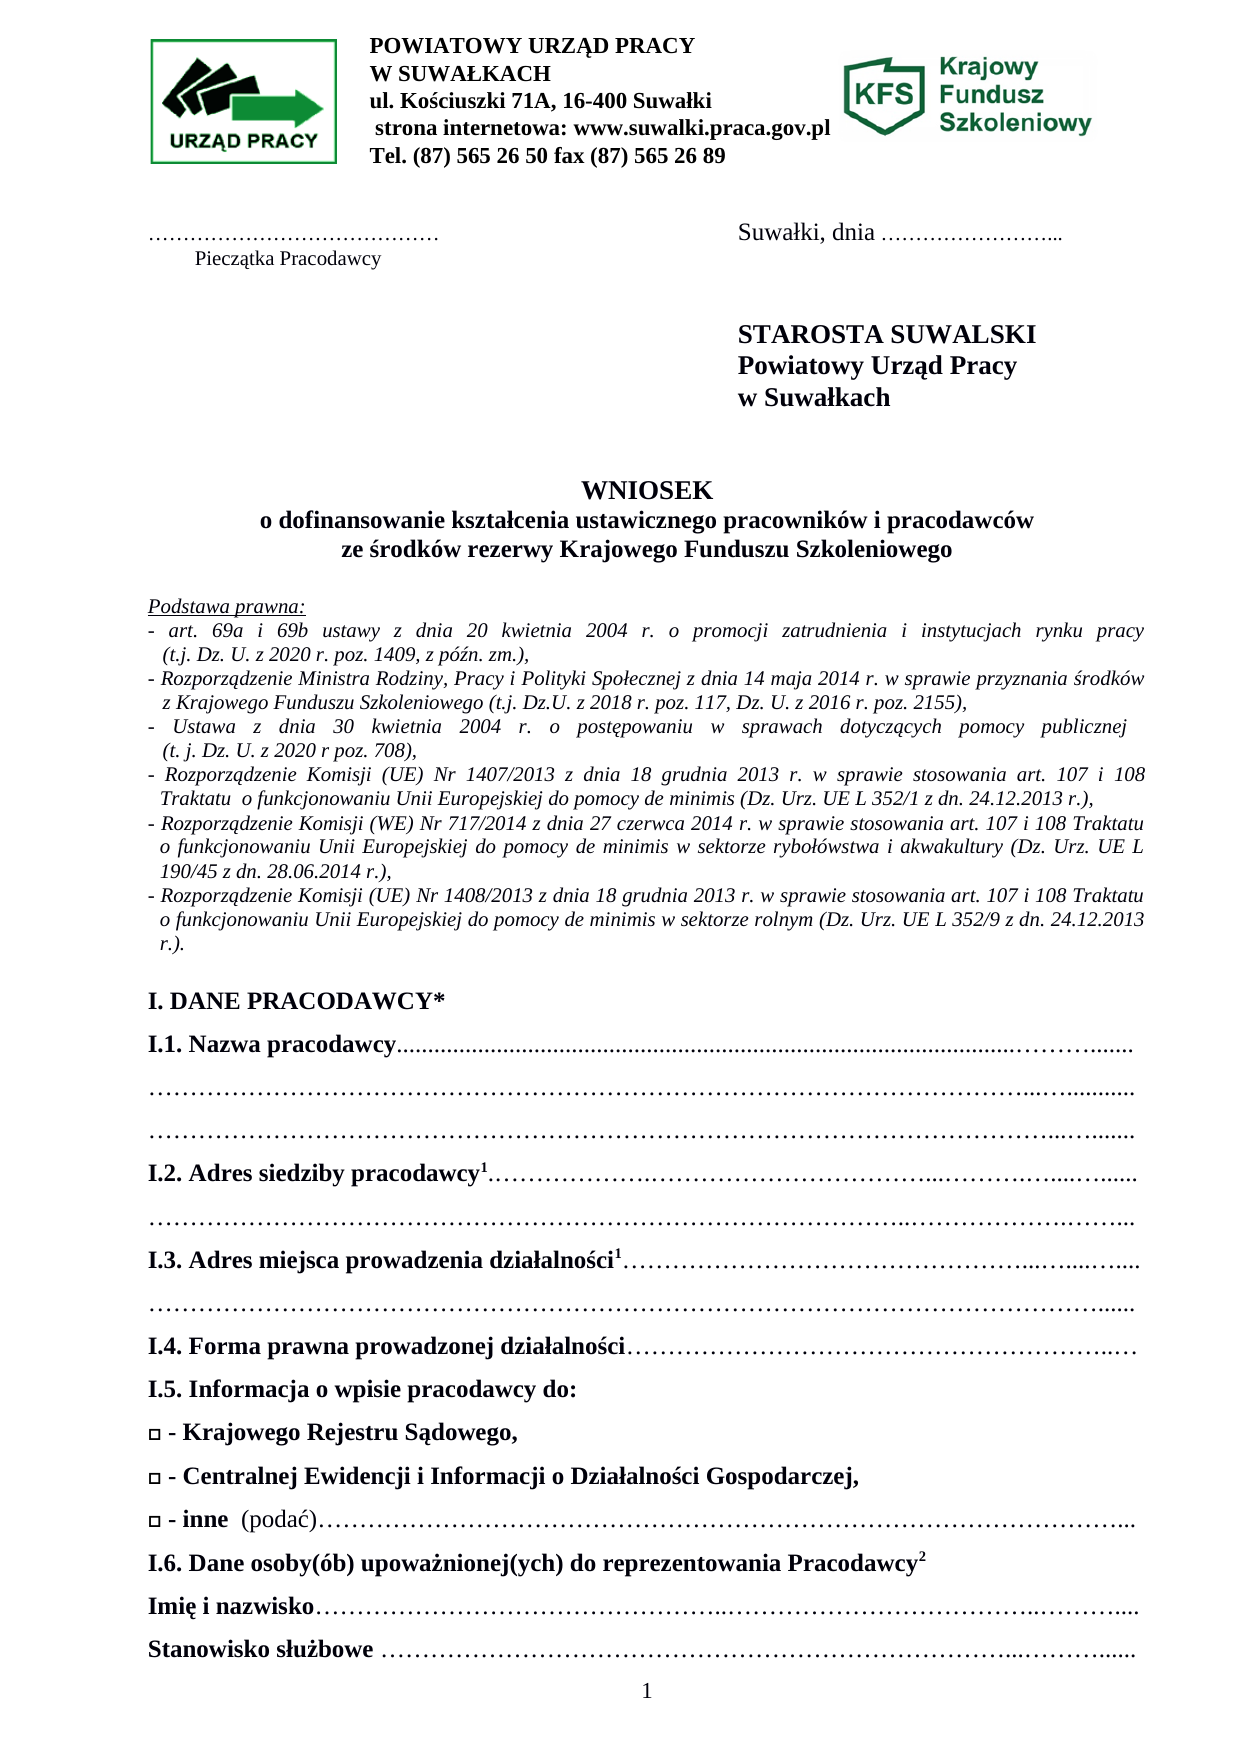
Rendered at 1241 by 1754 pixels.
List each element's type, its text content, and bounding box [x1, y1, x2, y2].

text I.6. Dane osoby(ób) upoważnionej(ych) do reprezentowania Pracodawcy2 [148, 1548, 1146, 1577]
text - Rozporządzenie Komisji (UE) Nr 1407/2013 z dnia 18 grudnia 2013 r. w sprawie stosowania art. 107 i 108 Traktatu o funkcjonowaniu Unii Europejskiej do pomocy de minimis (Dz. Urz. UE L 352/1 z dn. 24.12.2013 r.), [148, 762, 1146, 810]
picture [150, 39, 337, 164]
text I.5. Informacja o wpisie pracodawcy do: [148, 1374, 1146, 1403]
text I. DANE PRACODAWCY* [148, 986, 1146, 1015]
text WNIOSEK [148, 474, 1146, 505]
text I.2. Adres siedziby pracodawcy1.……………….……………………………...……….…....…...... [148, 1158, 1146, 1187]
text ze środków rezerwy Krajowego Funduszu Szkoleniowego [148, 534, 1146, 563]
text I.3. Adres miejsca prowadzenia działalności1…………………………………………...…....….... [148, 1245, 1146, 1273]
text - Rozporządzenie Komisji (UE) Nr 1408/2013 z dnia 18 grudnia 2013 r. w sprawie stosowania art. 107 i 108 Traktatu o funkcjonowaniu Unii Europejskiej do pomocy de minimis w sektorze rolnym (Dz. Urz. UE L 352/9 z dn. 24.12.2013 r.). [148, 883, 1146, 955]
text Podstawa prawna: [148, 594, 1146, 618]
text STAROSTA SUWALSKI [148, 318, 1146, 349]
text I.4. Forma prawna prowadzonej działalności…………………………………………………..… [148, 1331, 1146, 1360]
text - Rozporządzenie Ministra Rodziny, Pracy i Polityki Społecznej z dnia 14 maja 2014 r. w sprawie przyznania środków z Krajowego Funduszu Szkoleniowego (t.j. Dz.U. z 2018 r. poz. 117, Dz. U. z 2016 r. poz. 2155), [148, 666, 1146, 714]
text w Suwałkach [148, 381, 1146, 412]
text □ - Centralnej Ewidencji i Informacji o Działalności Gospodarczej, [148, 1461, 1146, 1490]
text Pieczątka Pracodawcy [148, 246, 1146, 270]
text …………………………………… Suwałki, dnia ……………………... [148, 217, 1146, 246]
text ……………………………………………………………………………………………………...... [148, 1288, 1146, 1317]
text Powiatowy Urząd Pracy [148, 349, 1146, 381]
text ……………………………………………………………………………………………...…...........………………………………………………………………………………………………...…....... [148, 1072, 1146, 1144]
text - Ustawa z dnia 30 kwietnia 2004 r. o postępowaniu w sprawach dotyczących pomocy publicznej (t. j. Dz. U. z 2020 r poz. 708), [148, 714, 1146, 762]
text - art. 69a i 69b ustawy z dnia 20 kwietnia 2004 r. o promocji zatrudnienia i instytucjach rynku pracy (t.j. Dz. U. z 2020 r. poz. 1409, z późn. zm.), [148, 618, 1146, 666]
text □ - Krajowego Rejestru Sądowego, [148, 1417, 1146, 1446]
picture [822, 36, 1113, 157]
text □ - inne (podać)……………………………………………………………………………………... [148, 1504, 1146, 1533]
text Imię i nazwisko…………………………………………..………………………………..……….... [148, 1591, 1146, 1620]
text o dofinansowanie kształcenia ustawicznego pracowników i pracodawców [148, 505, 1146, 534]
text - Rozporządzenie Komisji (WE) Nr 717/2014 z dnia 27 czerwca 2014 r. w sprawie stosowania art. 107 i 108 Traktatu o funkcjonowaniu Unii Europejskiej do pomocy de minimis w sektorze rybołówstwa i akwakultury (Dz. Urz. UE L 190/45 z dn. 28.06.2014 r.), [148, 810, 1146, 883]
text Stanowisko służbowe …………………………………………………………………...………...... [148, 1634, 1146, 1663]
text ………………………………………………………………………………..……………….……... [148, 1202, 1146, 1230]
text I.1. Nazwa pracodawcy...................................................................................................………....... [148, 1029, 1146, 1058]
